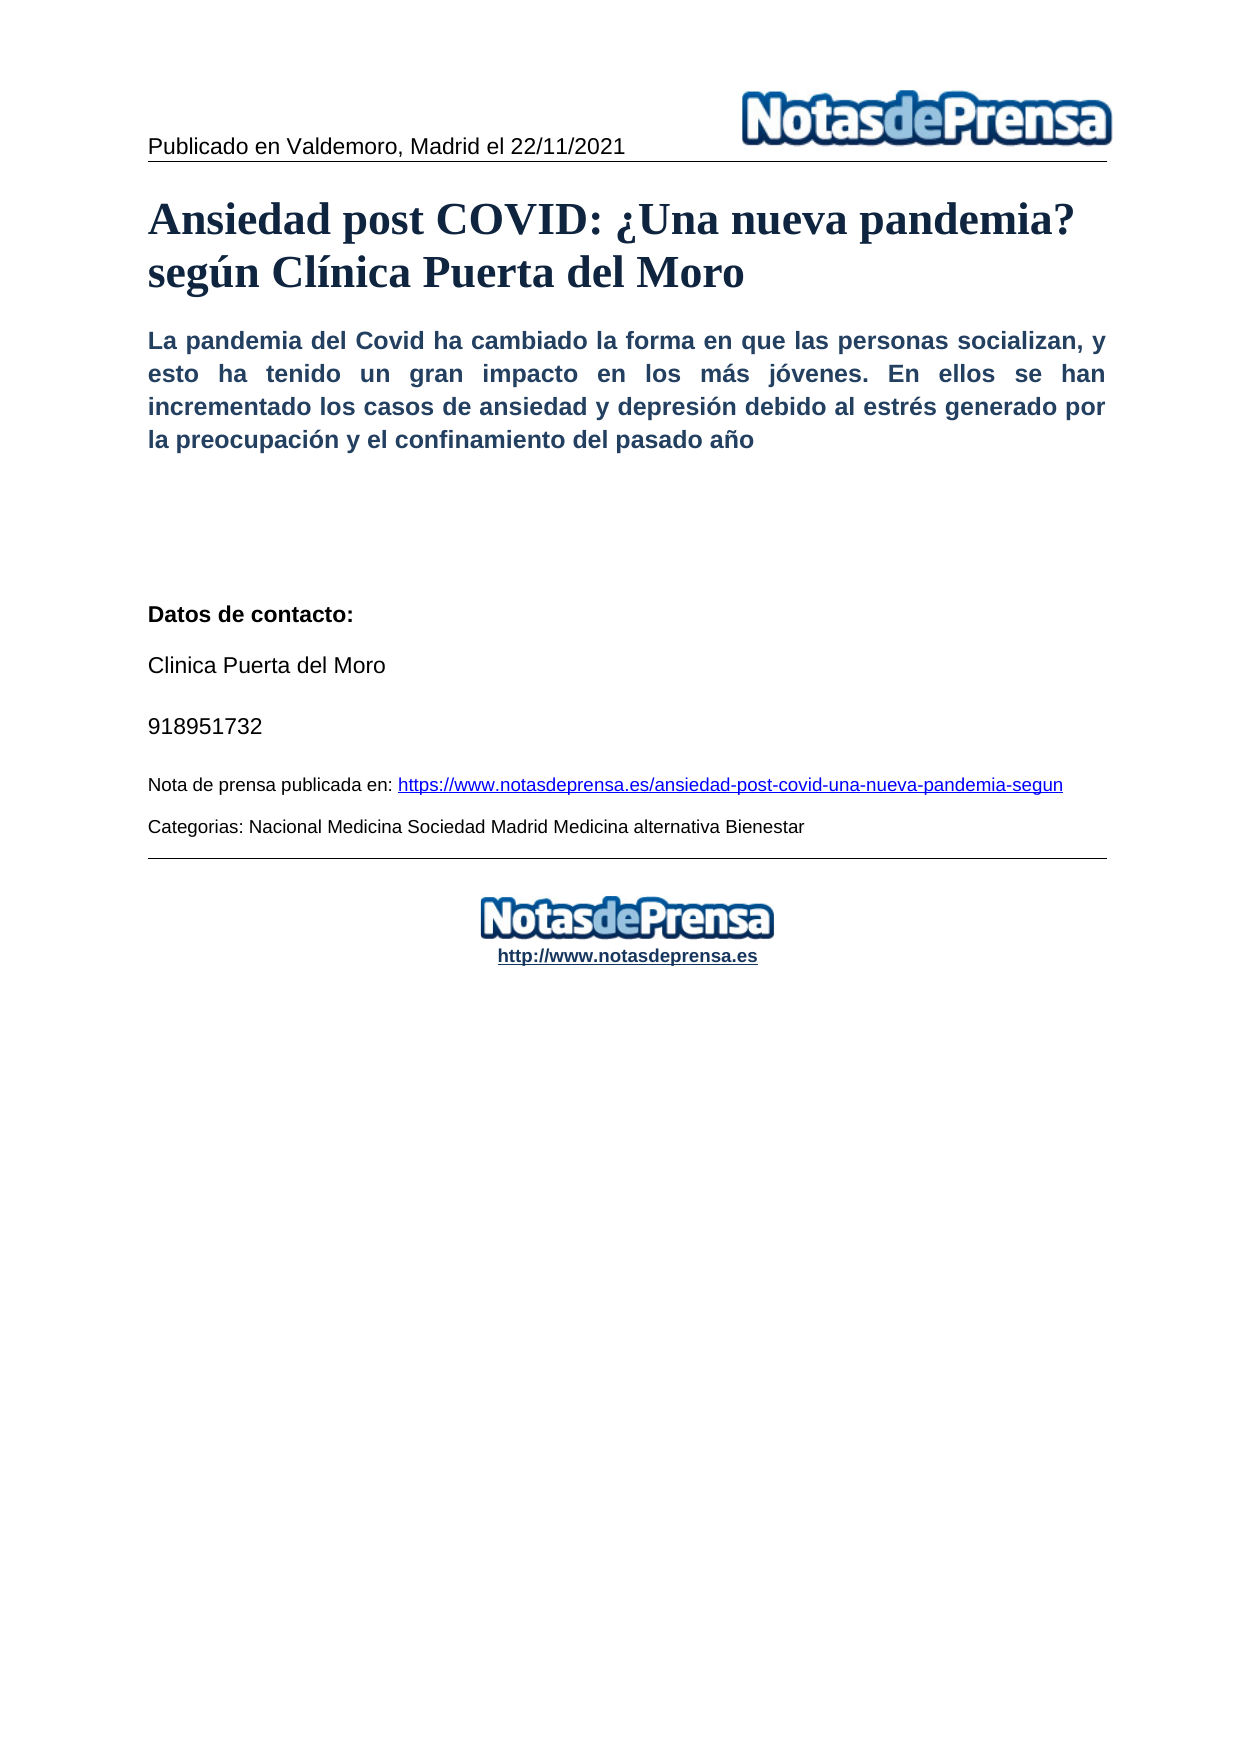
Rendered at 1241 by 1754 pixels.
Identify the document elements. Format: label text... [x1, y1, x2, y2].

text Nota de prensa publicada en: https://www.notasdeprensa.es/ansiedad-post-covid-una-nueva-pandemia-segun [148, 773, 1107, 795]
text Datos de contacto: [148, 601, 1107, 628]
picture [742, 90, 1113, 148]
subtitle La pandemia del Covid ha cambiado la forma en que las personas socializan, y esto ha tenido un gran impacto en los más jóvenes. En ellos se han incrementado los casos de ansiedad y depresión debido al estrés generado por la preocupación y el confinamiento del pasado año [148, 326, 1107, 454]
text 918951732 [148, 713, 1063, 739]
picture [480, 895, 775, 941]
text http://www.notasdeprensa.es [148, 945, 1107, 967]
text Publicado en Valdemoro, Madrid el 22/11/2021 [148, 133, 1107, 161]
text Categorias: Nacional Medicina Sociedad Madrid Medicina alternativa Bienestar [148, 816, 1107, 837]
text Clinica Puerta del Moro [148, 652, 1063, 679]
subtitle Ansiedad post COVID: ¿Una nueva pandemia? según Clínica Puerta del Moro [148, 192, 1107, 297]
